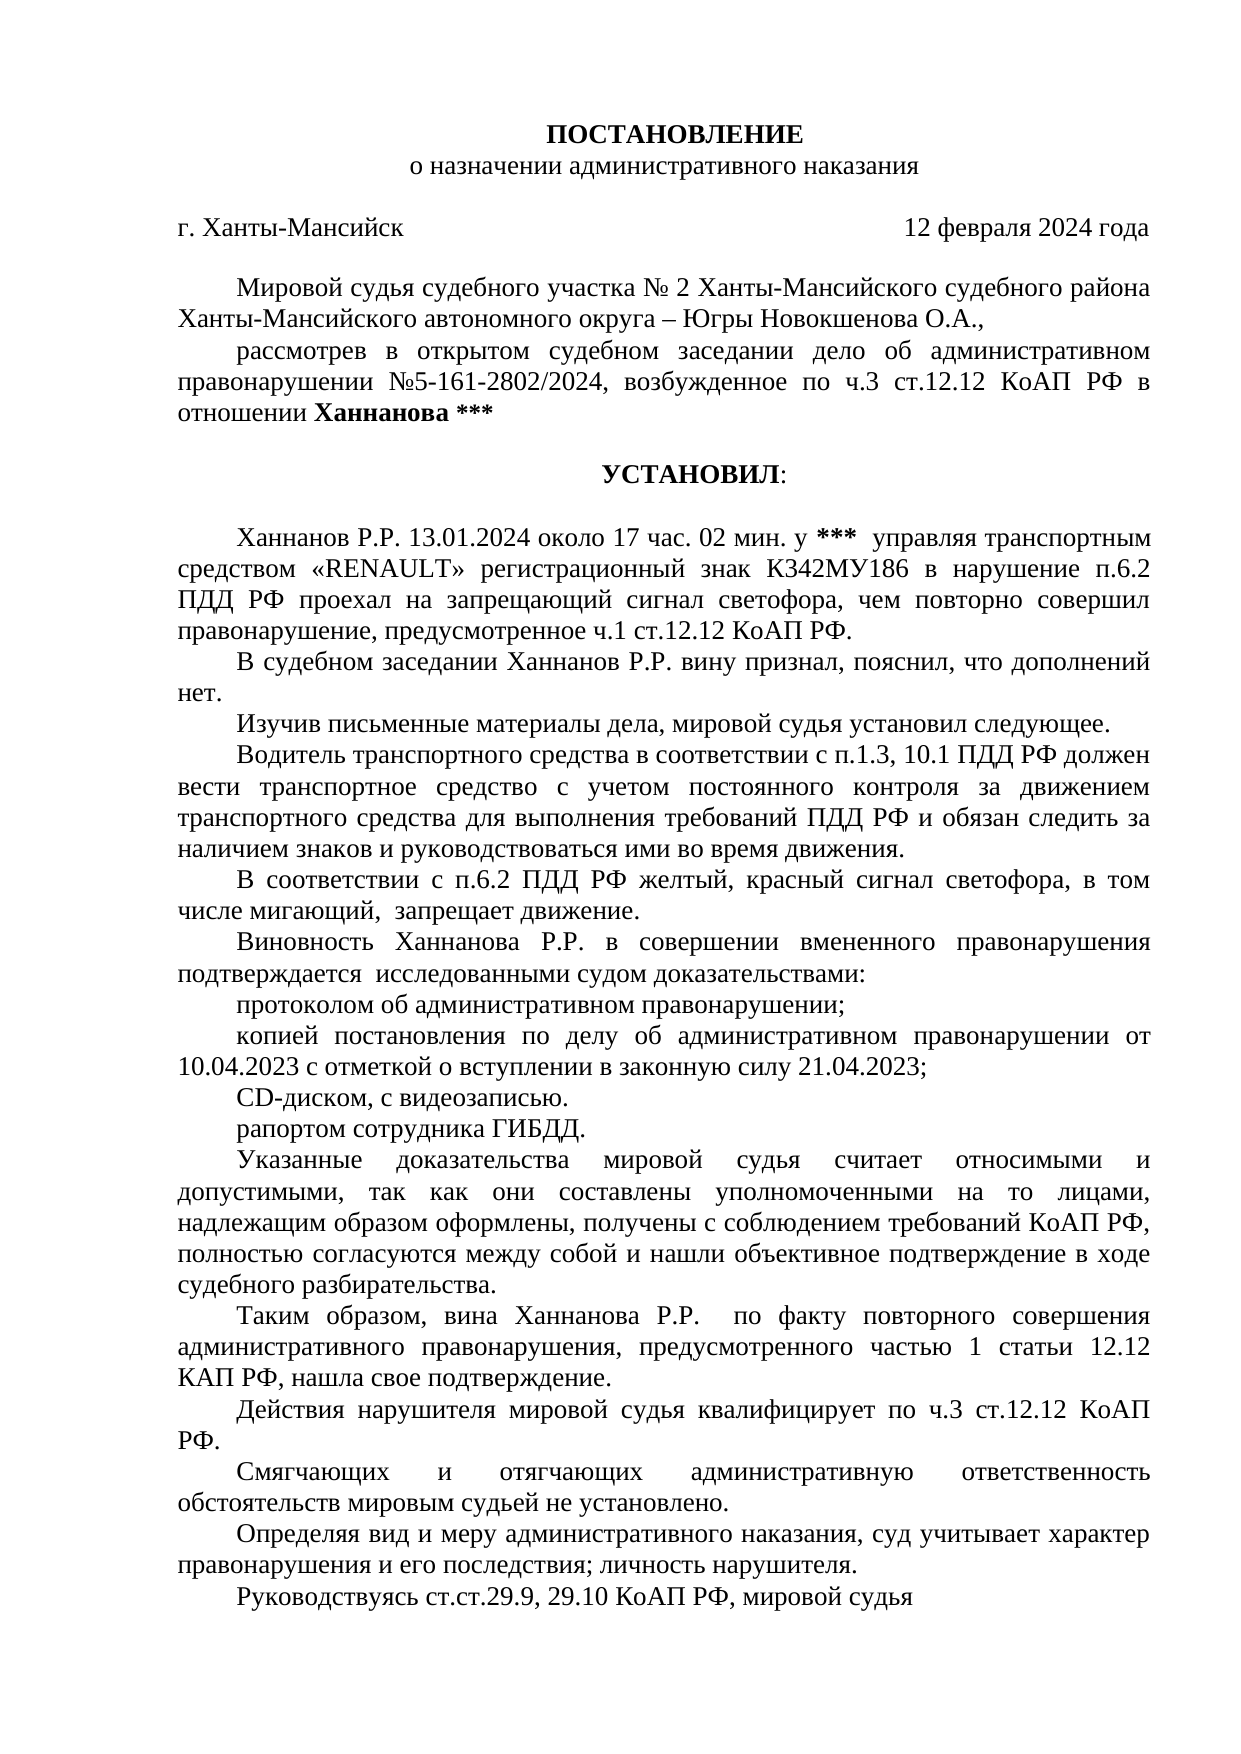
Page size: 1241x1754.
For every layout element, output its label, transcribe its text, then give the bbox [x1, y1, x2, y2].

text Изучив письменные материалы дела, мировой судья установил следующее. [177, 707, 1152, 739]
text В соответствии с п.6.2 ПДД РФ желтый, красный сигнал светофора, в том числе мигающий, запрещает движение. [177, 863, 1152, 926]
title ПОСТАНОВЛЕНИЕ [472, 118, 1152, 149]
text г. Ханты-Мансийск 12 февраля 2024 года [177, 212, 1152, 243]
text Действия нарушителя мировой судья квалифицирует по ч.3 ст.12.12 КоАП РФ. [177, 1393, 1152, 1455]
text Определяя вид и меру административного наказания, суд учитывает характер правонарушения и его последствия; личность нарушителя. [177, 1517, 1152, 1579]
text УСТАНОВИЛ: [177, 458, 1152, 489]
text Указанные доказательства мировой судья считает относимыми и допустимыми, так как они составлены уполномоченными на то лицами, надлежащим образом оформлены, получены с соблюдением требований КоАП РФ, полностью согласуются между собой и нашли объективное подтверждение в ходе судебного разбирательства. [177, 1143, 1152, 1299]
text Смягчающих и отягчающих административную ответственность обстоятельств мировым судьей не установлено. [177, 1455, 1152, 1517]
text рапортом сотрудника ГИБДД. [177, 1112, 1152, 1143]
text СD-диском, с видеозаписью. [177, 1081, 1152, 1112]
text копией постановления по делу об административном правонарушении от 10.04.2023 с отметкой о вступлении в законную силу 21.04.2023; [177, 1019, 1152, 1081]
text Руководствуясь ст.ст.29.9, 29.10 КоАП РФ, мировой судья [177, 1579, 1152, 1611]
text Виновность Ханнанова Р.Р. в совершении вмененного правонарушения подтверждается исследованными судом доказательствами: [177, 926, 1152, 988]
text В судебном заседании Ханнанов Р.Р. вину признал, пояснил, что дополнений нет. [177, 645, 1152, 707]
text Ханнанов Р.Р. 13.01.2024 около 17 час. 02 мин. у *** управляя транспортным средством «RENAULT» регистрационный знак К342МУ186 в нарушение п.6.2 ПДД РФ проехал на запрещающий сигнал светофора, чем повторно совершил правонарушение, предусмотренное ч.1 ст.12.12 КоАП РФ. [177, 521, 1152, 645]
text Таким образом, вина Ханнанова Р.Р. по факту повторного совершения административного правонарушения, предусмотренного частью 1 статьи 12.12 КАП РФ, нашла свое подтверждение. [177, 1299, 1152, 1393]
text о назначении административного наказания [177, 149, 1152, 180]
text протоколом об административном правонарушении; [177, 988, 1152, 1019]
text Мировой судья судебного участка № 2 Ханты-Мансийского судебного района Ханты-Мансийского автономного округа – Югры Новокшенова О.А., [177, 271, 1152, 334]
text рассмотрев в открытом судебном заседании дело об административном правонарушении №5-161-2802/2024, возбужденное по ч.3 ст.12.12 КоАП РФ в отношении Ханнанова *** [177, 334, 1152, 427]
text Водитель транспортного средства в соответствии с п.1.3, 10.1 ПДД РФ должен вести транспортное средство с учетом постоянного контроля за движением транспортного средства для выполнения требований ПДД РФ и обязан следить за наличием знаков и руководствоваться ими во время движения. [177, 739, 1152, 863]
